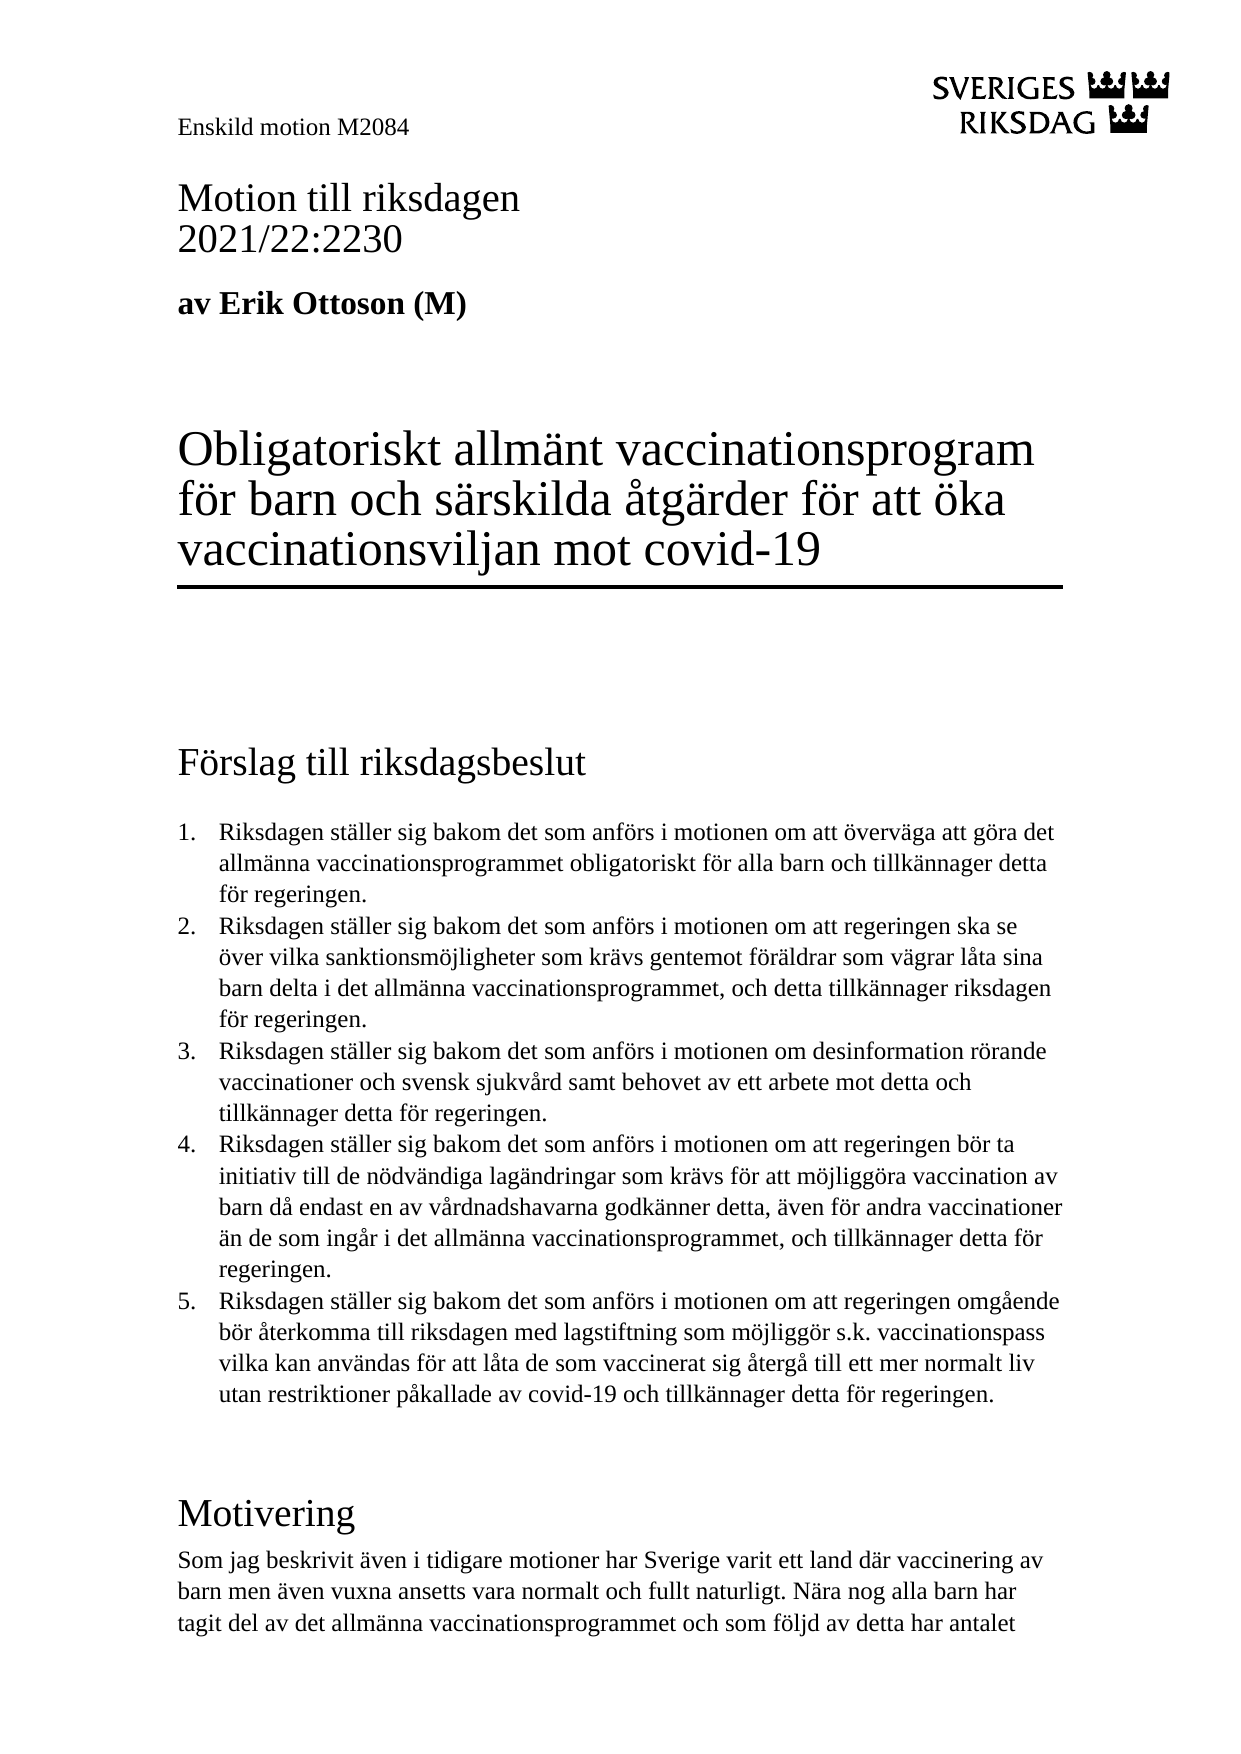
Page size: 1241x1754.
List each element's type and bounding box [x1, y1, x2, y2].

text [177, 1543, 1063, 1636]
